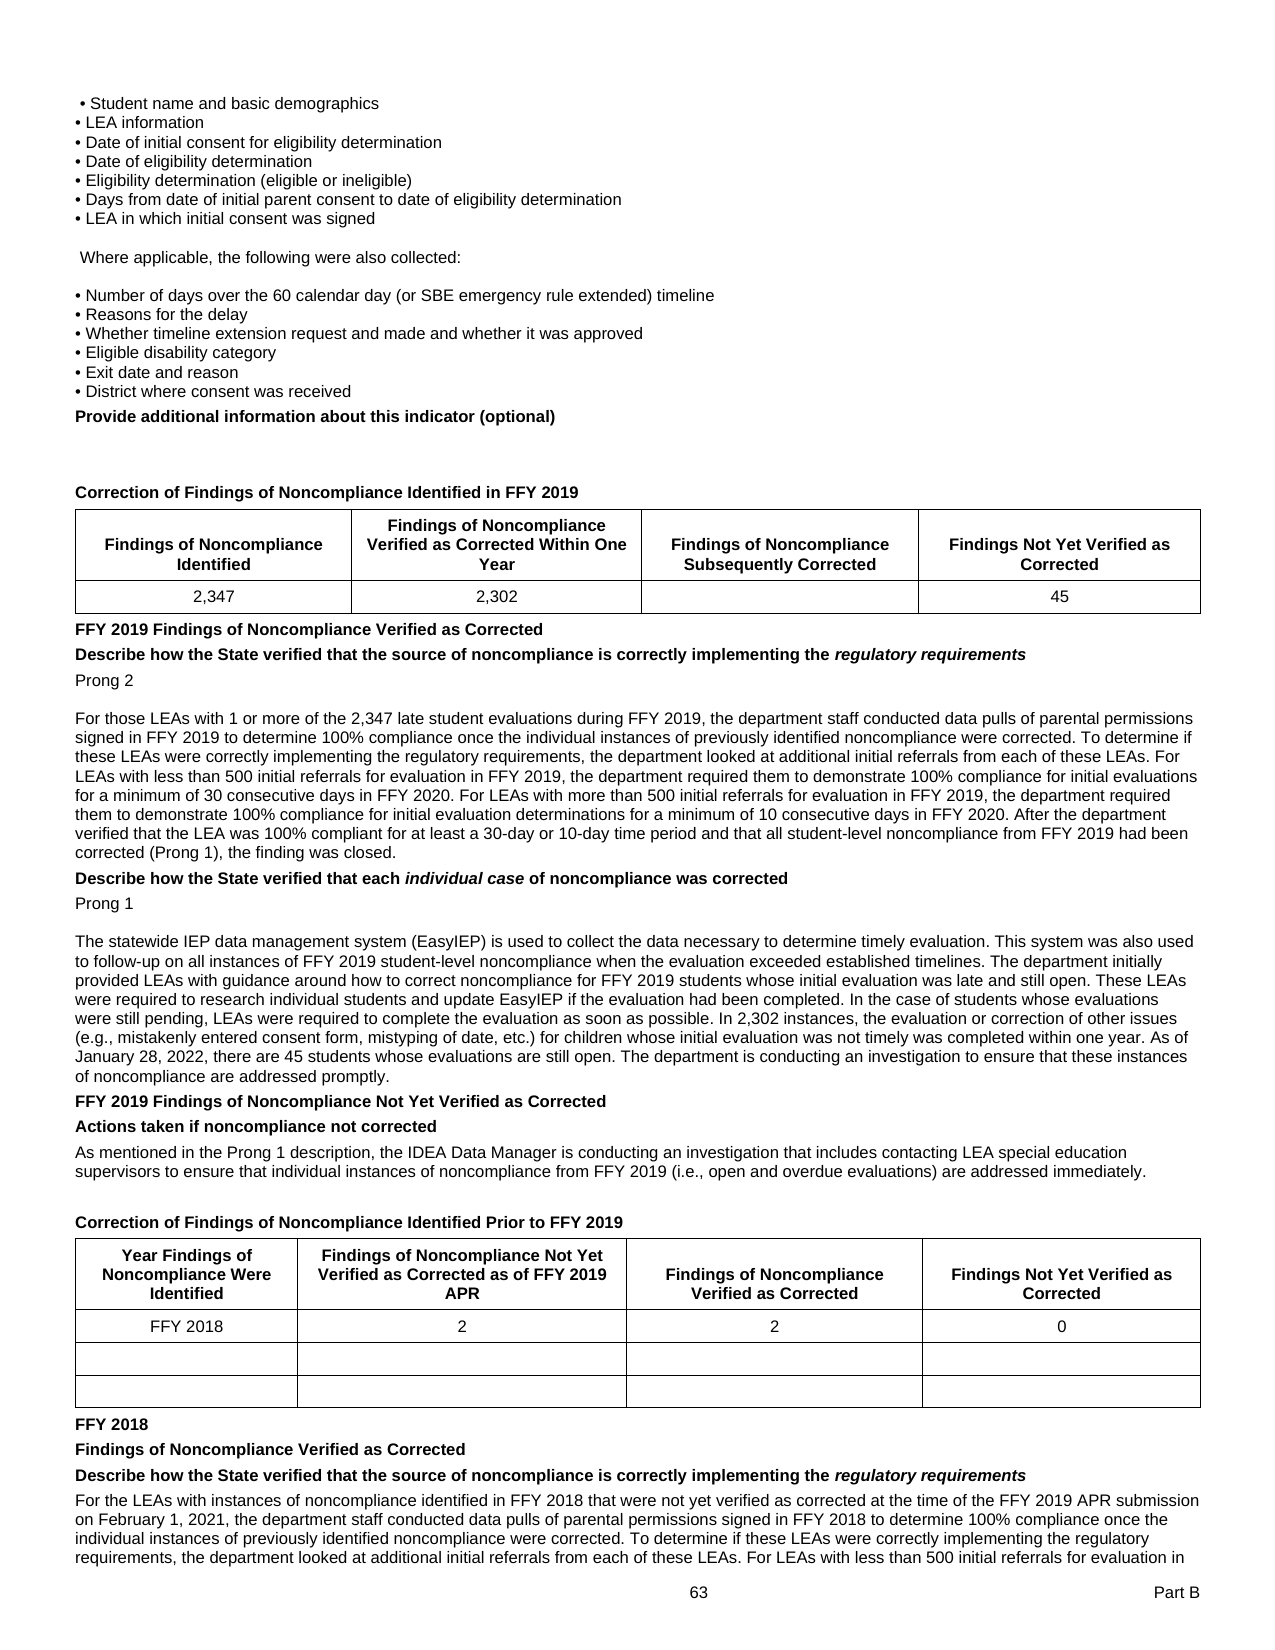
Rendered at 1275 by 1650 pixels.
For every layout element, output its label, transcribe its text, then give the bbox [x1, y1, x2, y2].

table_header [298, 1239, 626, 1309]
text Correction of Findings of Noncompliance Identified Prior to FFY 2019 [75, 1213, 1200, 1232]
text Correction of Findings of Noncompliance Identified in FFY 2019 [75, 483, 1200, 502]
text Describe how the State verified that each individual case of noncompliance was corrected [75, 868, 1200, 888]
text Findings of Noncompliance Verified as Corrected [75, 1440, 1200, 1459]
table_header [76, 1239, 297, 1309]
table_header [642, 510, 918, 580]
text FFY 2019 Findings of Noncompliance Verified as Corrected [75, 620, 1200, 639]
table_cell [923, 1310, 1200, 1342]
text FFY 2018 [75, 1414, 1200, 1434]
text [75, 1491, 1200, 1567]
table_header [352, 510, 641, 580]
text Provide additional information about this indicator (optional) [75, 407, 1200, 426]
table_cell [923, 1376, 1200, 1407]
text Describe how the State verified that the source of noncompliance is correctly implementing the regulatory requirements [75, 645, 1200, 664]
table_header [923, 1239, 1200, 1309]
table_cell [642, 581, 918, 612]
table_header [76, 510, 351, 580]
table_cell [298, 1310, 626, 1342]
text Actions taken if noncompliance not corrected [75, 1117, 1200, 1136]
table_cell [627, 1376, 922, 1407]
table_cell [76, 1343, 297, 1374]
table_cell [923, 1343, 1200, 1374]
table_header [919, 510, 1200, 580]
text As mentioned in the Prong 1 description, the IDEA Data Manager is conducting an investigation that includes contacting LEA special education supervisors to ensure that individual instances of noncompliance from FFY 2019 (i.e., open and overdue evaluations) are addressed immediately. [75, 1143, 1200, 1181]
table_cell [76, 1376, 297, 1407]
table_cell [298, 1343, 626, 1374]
text Prong 2 For those LEAs with 1 or more of the 2,347 late student evaluations during FFY 2019, the department staff conducted data pulls of parental permissions signed in FFY 2019 to determine 100% compliance once the individual instances of previously identified noncompliance were corrected. To determine if these LEAs were correctly implementing the regulatory requirements, the department looked at additional initial referrals from each of these LEAs. For LEAs with less than 500 initial referrals for evaluation in FFY 2019, the department required them to demonstrate 100% compliance for initial evaluations for a minimum of 30 consecutive days in FFY 2020. For LEAs with more than 500 initial referrals for evaluation in FFY 2019, the department required them to demonstrate 100% compliance for initial evaluation determinations for a minimum of 10 consecutive days in FFY 2020. After the department verified that the LEA was 100% compliant for at least a 30-day or 10-day time period and that all student-level noncompliance from FFY 2019 had been corrected (Prong 1), the finding was closed. [75, 671, 1200, 862]
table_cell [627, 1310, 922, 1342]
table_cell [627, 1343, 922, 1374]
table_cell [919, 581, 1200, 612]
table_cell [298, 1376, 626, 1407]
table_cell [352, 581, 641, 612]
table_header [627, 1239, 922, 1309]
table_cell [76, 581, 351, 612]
text FFY 2019 Findings of Noncompliance Not Yet Verified as Corrected [75, 1092, 1200, 1111]
text Prong 1 The statewide IEP data management system (EasyIEP) is used to collect the data necessary to determine timely evaluation. This system was also used to follow-up on all instances of FFY 2019 student-level noncompliance when the evaluation exceeded established timelines. The department initially provided LEAs with guidance around how to correct noncompliance for FFY 2019 students whose initial evaluation was late and still open. These LEAs were required to research individual students and update EasyIEP if the evaluation had been completed. In the case of students whose evaluations were still pending, LEAs were required to complete the evaluation as soon as possible. In 2,302 instances, the evaluation or correction of other issues (e.g., mistakenly entered consent form, mistyping of date, etc.) for children whose initial evaluation was not timely was completed within one year. As of January 28, 2022, there are 45 students whose evaluations are still open. The department is conducting an investigation to ensure that these instances of noncompliance are addressed promptly. [75, 894, 1200, 1086]
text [75, 75, 1200, 401]
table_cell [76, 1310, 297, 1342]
text Describe how the State verified that the source of noncompliance is correctly implementing the regulatory requirements [75, 1465, 1200, 1484]
